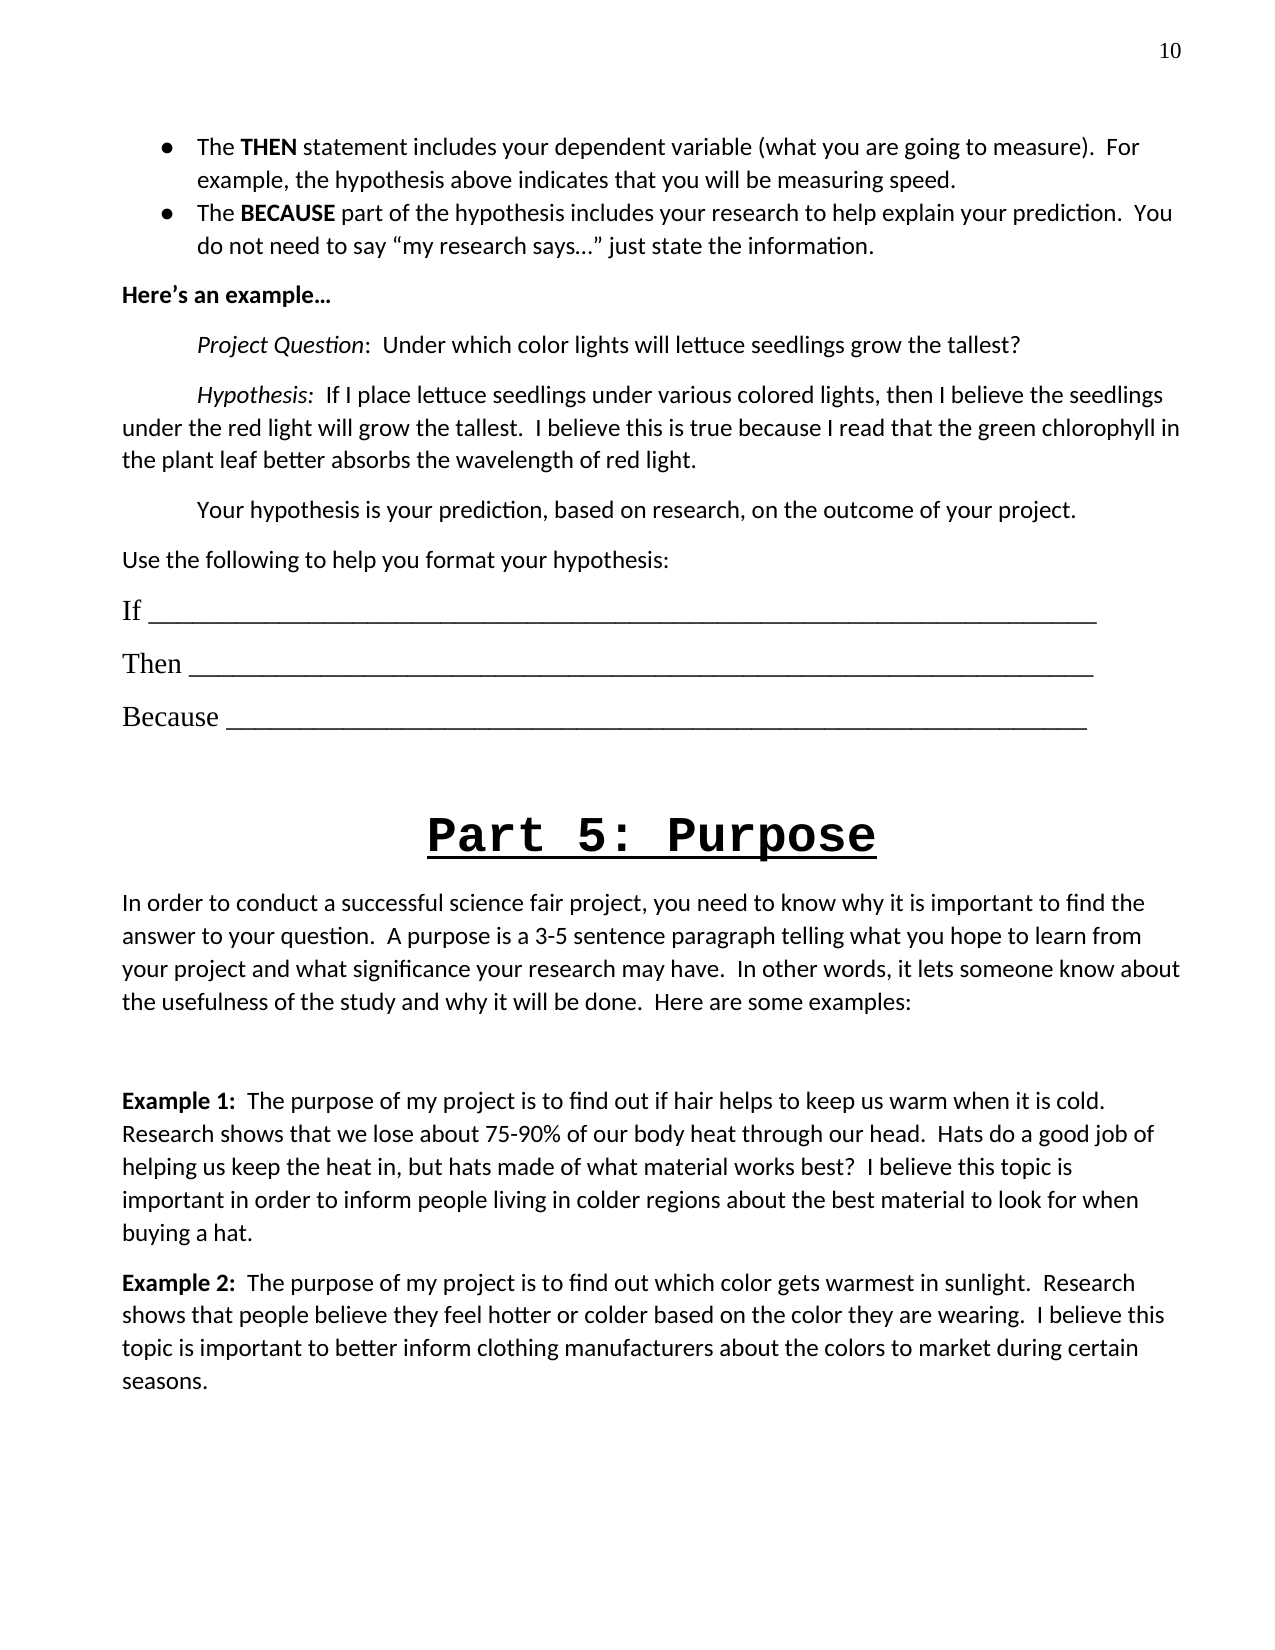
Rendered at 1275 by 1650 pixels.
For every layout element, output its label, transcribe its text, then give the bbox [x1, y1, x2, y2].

text Here’s an example… [122, 279, 1181, 310]
text Use the following to help you format your hypothesis: [122, 544, 1181, 574]
text Then ______________________________________________________________ [122, 646, 1181, 680]
text Part 5: Purpose [122, 810, 1181, 866]
text If _________________________________________________________________ [122, 593, 1181, 627]
list The THEN statement includes your dependent variable (what you are going to measure). For example, the hypothesis above indicates that you will be measuring speed. [159, 131, 1181, 195]
text Your hypothesis is your prediction, based on research, on the outcome of your project. [122, 494, 1181, 525]
text Example 2: The purpose of my project is to find out which color gets warmest in sunlight. Research shows that people believe they feel hotter or colder based on the color they are wearing. I believe this topic is important to better inform clothing manufacturers about the colors to market during certain seasons. [122, 1267, 1181, 1396]
text Hypothesis: If I place lettuce seedlings under various colored lights, then I believe the seedlings under the red light will grow the tallest. I believe this is true because I read that the green chlorophyll in the plant leaf better absorbs the wavelength of red light. [122, 379, 1181, 475]
text Because ___________________________________________________________ [122, 699, 1181, 732]
text In order to conduct a successful science fair project, you need to know why it is important to find the answer to your question. A purpose is a 3-5 sentence paragraph telling what you hope to learn from your project and what significance your research may have. In other words, it lets someone know about the usefulness of the study and why it will be done. Here are some examples: [122, 888, 1181, 1017]
list The BECAUSE part of the hypothesis includes your research to help explain your prediction. You do not need to say “my research says…” just state the information. [159, 197, 1181, 261]
text Project Question: Under which color lights will lettuce seedlings grow the tallest? [122, 329, 1181, 360]
text Example 1: The purpose of my project is to find out if hair helps to keep us warm when it is cold. Research shows that we lose about 75-90% of our body heat through our head. Hats do a good job of helping us keep the heat in, but hats made of what material works best? I believe this topic is important in order to inform people living in colder regions about the best material to look for when buying a hat. [122, 1086, 1181, 1248]
